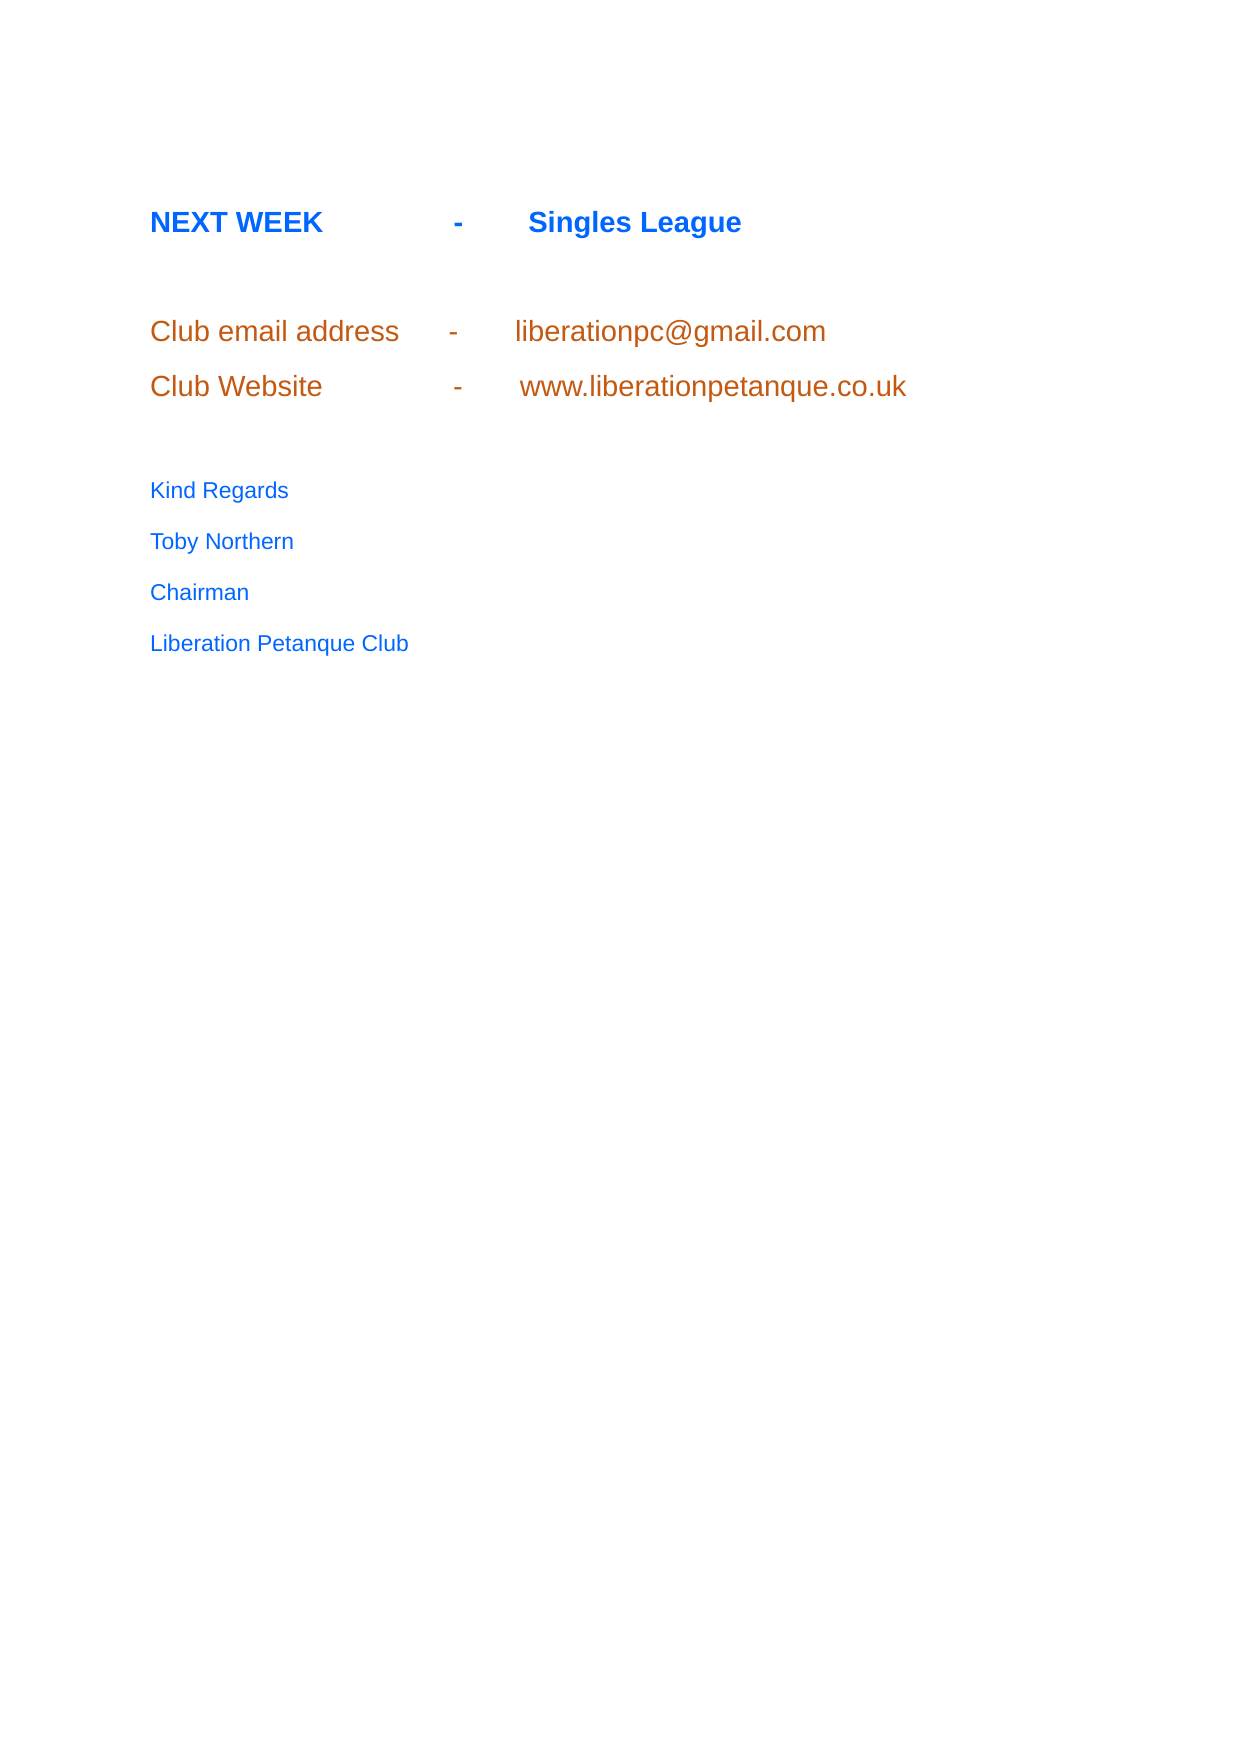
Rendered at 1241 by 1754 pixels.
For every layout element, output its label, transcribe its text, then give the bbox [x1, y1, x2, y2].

subtitle Toby Northern [150, 525, 1090, 554]
subtitle NEXT WEEK - Singles League [150, 205, 1090, 238]
subtitle Liberation Petanque Club [150, 626, 1090, 656]
subtitle Club email address - liberationpc@gmail.com [150, 314, 1090, 348]
subtitle Club Website - www.liberationpetanque.co.uk [150, 369, 1090, 402]
subtitle Kind Regards [150, 474, 1090, 504]
subtitle Chairman [150, 576, 1090, 605]
